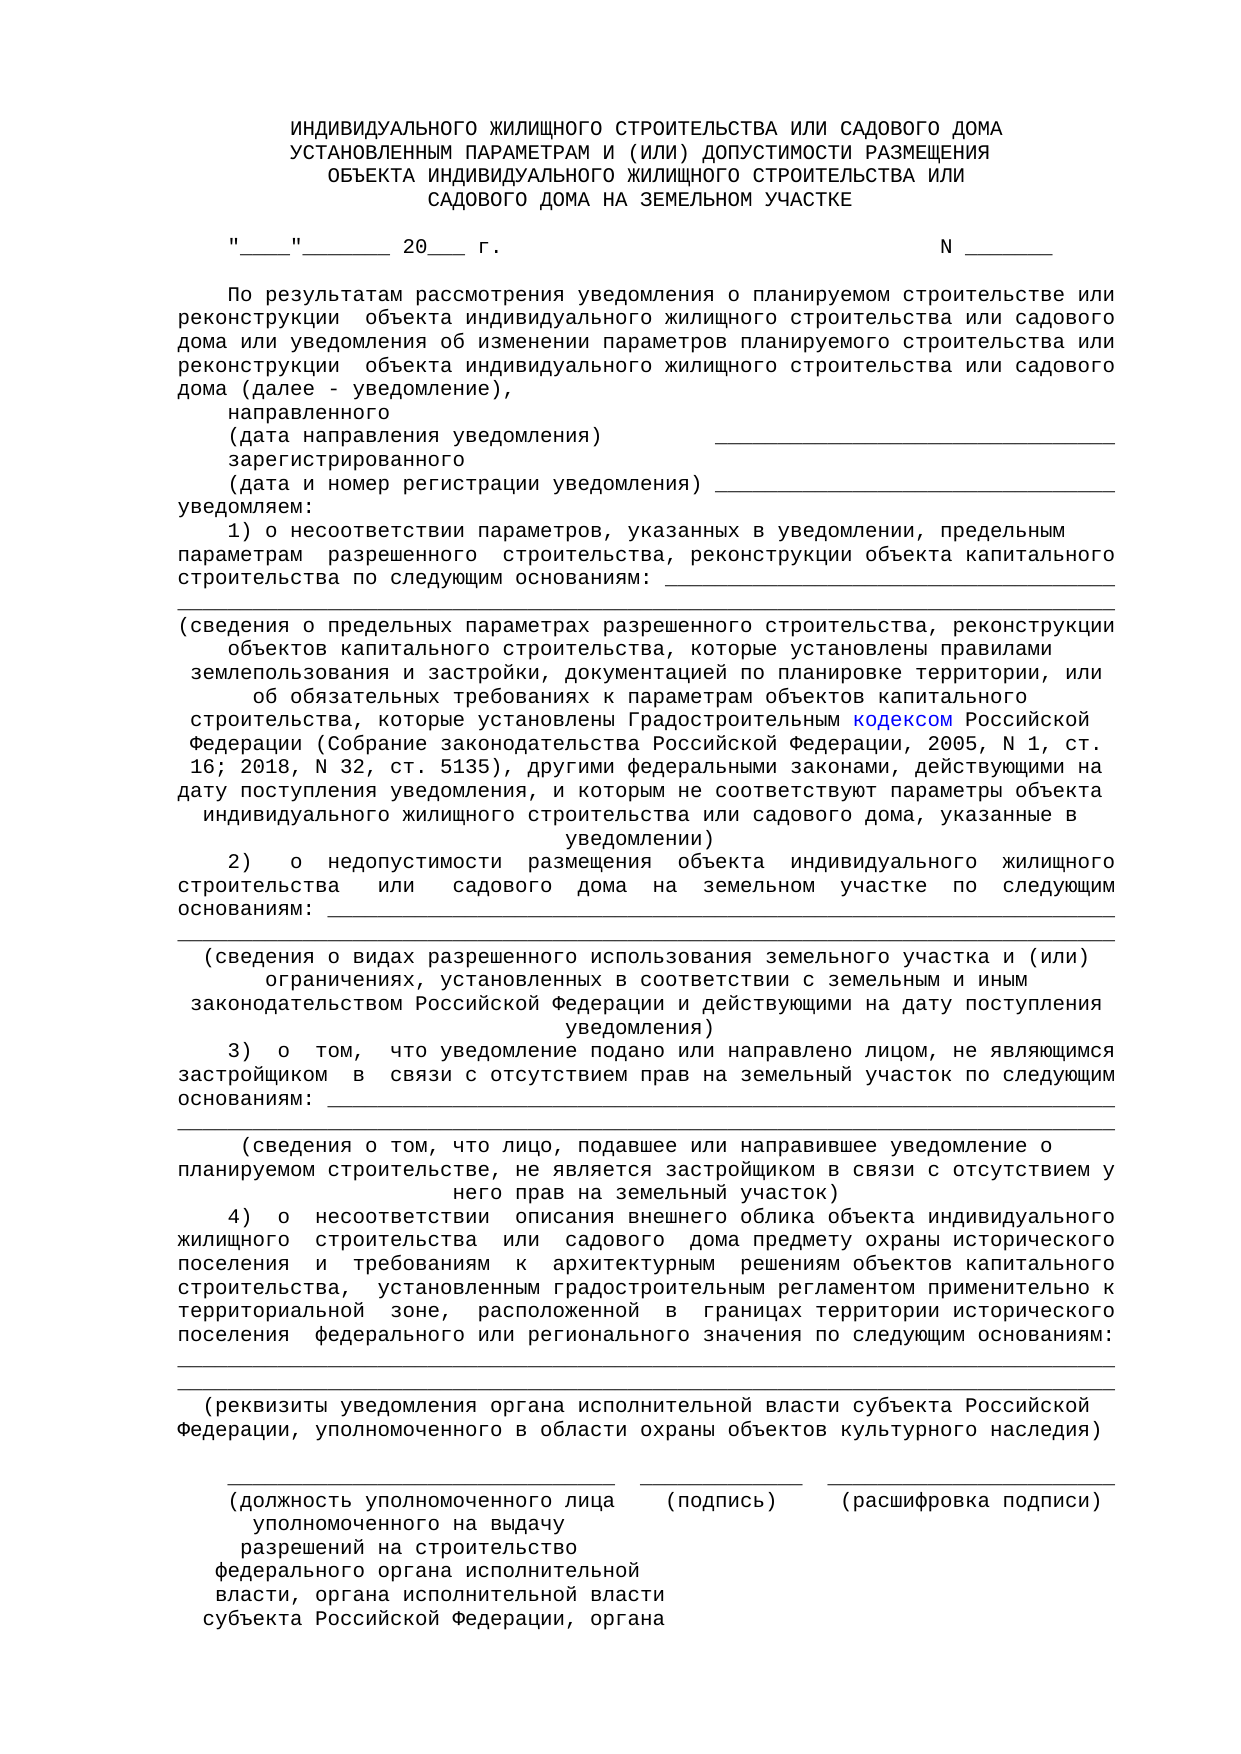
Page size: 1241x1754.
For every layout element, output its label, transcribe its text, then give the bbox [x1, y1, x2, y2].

text (дата направления уведомления) ________________________________ [177, 426, 1152, 449]
text ___________________________________________________________________________ [177, 591, 1152, 615]
text _______________________________ _____________ _______________________ [177, 1466, 1152, 1489]
text (сведения о предельных параметрах разрешенного строительства, реконструкции [177, 615, 1152, 638]
text застройщиком в связи с отсутствием прав на земельный участок по следующим [177, 1064, 1152, 1088]
text ОБЪЕКТА ИНДИВИДУАЛЬНОГО ЖИЛИЩНОГО СТРОИТЕЛЬСТВА ИЛИ [177, 165, 1152, 189]
text реконструкции объекта индивидуального жилищного строительства или садового [177, 354, 1152, 378]
text дома или уведомления об изменении параметров планируемого строительства или [177, 331, 1152, 354]
text (должность уполномоченного лица (подпись) (расшифровка подписи) [177, 1489, 1152, 1513]
text параметрам разрешенного строительства, реконструкции объекта капитального [177, 544, 1152, 567]
text разрешений на строительство [177, 1537, 1152, 1561]
text основаниям: _______________________________________________________________ [177, 1088, 1152, 1111]
text УСТАНОВЛЕННЫМ ПАРАМЕТРАМ И (ИЛИ) ДОПУСТИМОСТИ РАЗМЕЩЕНИЯ [177, 142, 1152, 165]
text (реквизиты уведомления органа исполнительной власти субъекта Российской [177, 1395, 1152, 1419]
text поселения и требованиям к архитектурным решениям объектов капитального [177, 1253, 1152, 1277]
text 16; 2018, N 32, ст. 5135), другими федеральными законами, действующими на [177, 757, 1152, 780]
text ___________________________________________________________________________ [177, 1111, 1152, 1135]
text дату поступления уведомления, и которым не соответствуют параметры объекта [177, 780, 1152, 804]
text территориальной зоне, расположенной в границах территории исторического [177, 1300, 1152, 1324]
text строительства, установленным градостроительным регламентом применительно к [177, 1277, 1152, 1300]
text 1) о несоответствии параметров, указанных в уведомлении, предельным [177, 520, 1152, 544]
text 4) о несоответствии описания внешнего облика объекта индивидуального [177, 1206, 1152, 1229]
text объектов капитального строительства, которые установлены правилами [177, 638, 1152, 662]
text ИНДИВИДУАЛЬНОГО ЖИЛИЩНОГО СТРОИТЕЛЬСТВА ИЛИ САДОВОГО ДОМА [177, 118, 1152, 142]
text "____"_______ 20___ г. N _______ [177, 236, 1152, 260]
text власти, органа исполнительной власти [177, 1584, 1152, 1608]
text Федерации, уполномоченного в области охраны объектов культурного наследия) [177, 1419, 1152, 1442]
text строительства, которые установлены Градостроительным кодексом Российской [177, 709, 1152, 733]
text строительства по следующим основаниям: ____________________________________ [177, 567, 1152, 591]
text субъекта Российской Федерации, органа [177, 1608, 1152, 1631]
text (дата и номер регистрации уведомления) ________________________________ [177, 473, 1152, 496]
text ___________________________________________________________________________ [177, 922, 1152, 946]
text поселения федерального или регионального значения по следующим основаниям: [177, 1324, 1152, 1348]
text законодательством Российской Федерации и действующими на дату поступления [177, 993, 1152, 1017]
text уведомления) [177, 1017, 1152, 1040]
text 3) о том, что уведомление подано или направлено лицом, не являющимся [177, 1040, 1152, 1064]
text строительства или садового дома на земельном участке по следующим [177, 875, 1152, 898]
text индивидуального жилищного строительства или садового дома, указанные в [177, 804, 1152, 827]
text уведомлении) [177, 827, 1152, 851]
text (сведения о видах разрешенного использования земельного участка и (или) [177, 946, 1152, 969]
text ___________________________________________________________________________ [177, 1371, 1152, 1395]
text основаниям: _______________________________________________________________ [177, 898, 1152, 922]
text САДОВОГО ДОМА НА ЗЕМЕЛЬНОМ УЧАСТКЕ [177, 189, 1152, 213]
text об обязательных требованиях к параметрам объектов капитального [177, 686, 1152, 709]
text уведомляем: [177, 496, 1152, 520]
text Федерации (Собрание законодательства Российской Федерации, 2005, N 1, ст. [177, 733, 1152, 757]
text него прав на земельный участок) [177, 1182, 1152, 1206]
text уполномоченного на выдачу [177, 1513, 1152, 1537]
text федерального органа исполнительной [177, 1561, 1152, 1584]
text дома (далее - уведомление), [177, 378, 1152, 402]
text (сведения о том, что лицо, подавшее или направившее уведомление о [177, 1135, 1152, 1158]
text землепользования и застройки, документацией по планировке территории, или [177, 662, 1152, 686]
text реконструкции объекта индивидуального жилищного строительства или садового [177, 307, 1152, 331]
text ___________________________________________________________________________ [177, 1348, 1152, 1371]
text направленного [177, 402, 1152, 426]
text жилищного строительства или садового дома предмету охраны исторического [177, 1229, 1152, 1253]
text ограничениях, установленных в соответствии с земельным и иным [177, 969, 1152, 993]
text планируемом строительстве, не является застройщиком в связи с отсутствием у [177, 1158, 1152, 1182]
text зарегистрированного [177, 449, 1152, 473]
text По результатам рассмотрения уведомления о планируемом строительстве или [177, 284, 1152, 307]
text 2) о недопустимости размещения объекта индивидуального жилищного [177, 851, 1152, 875]
